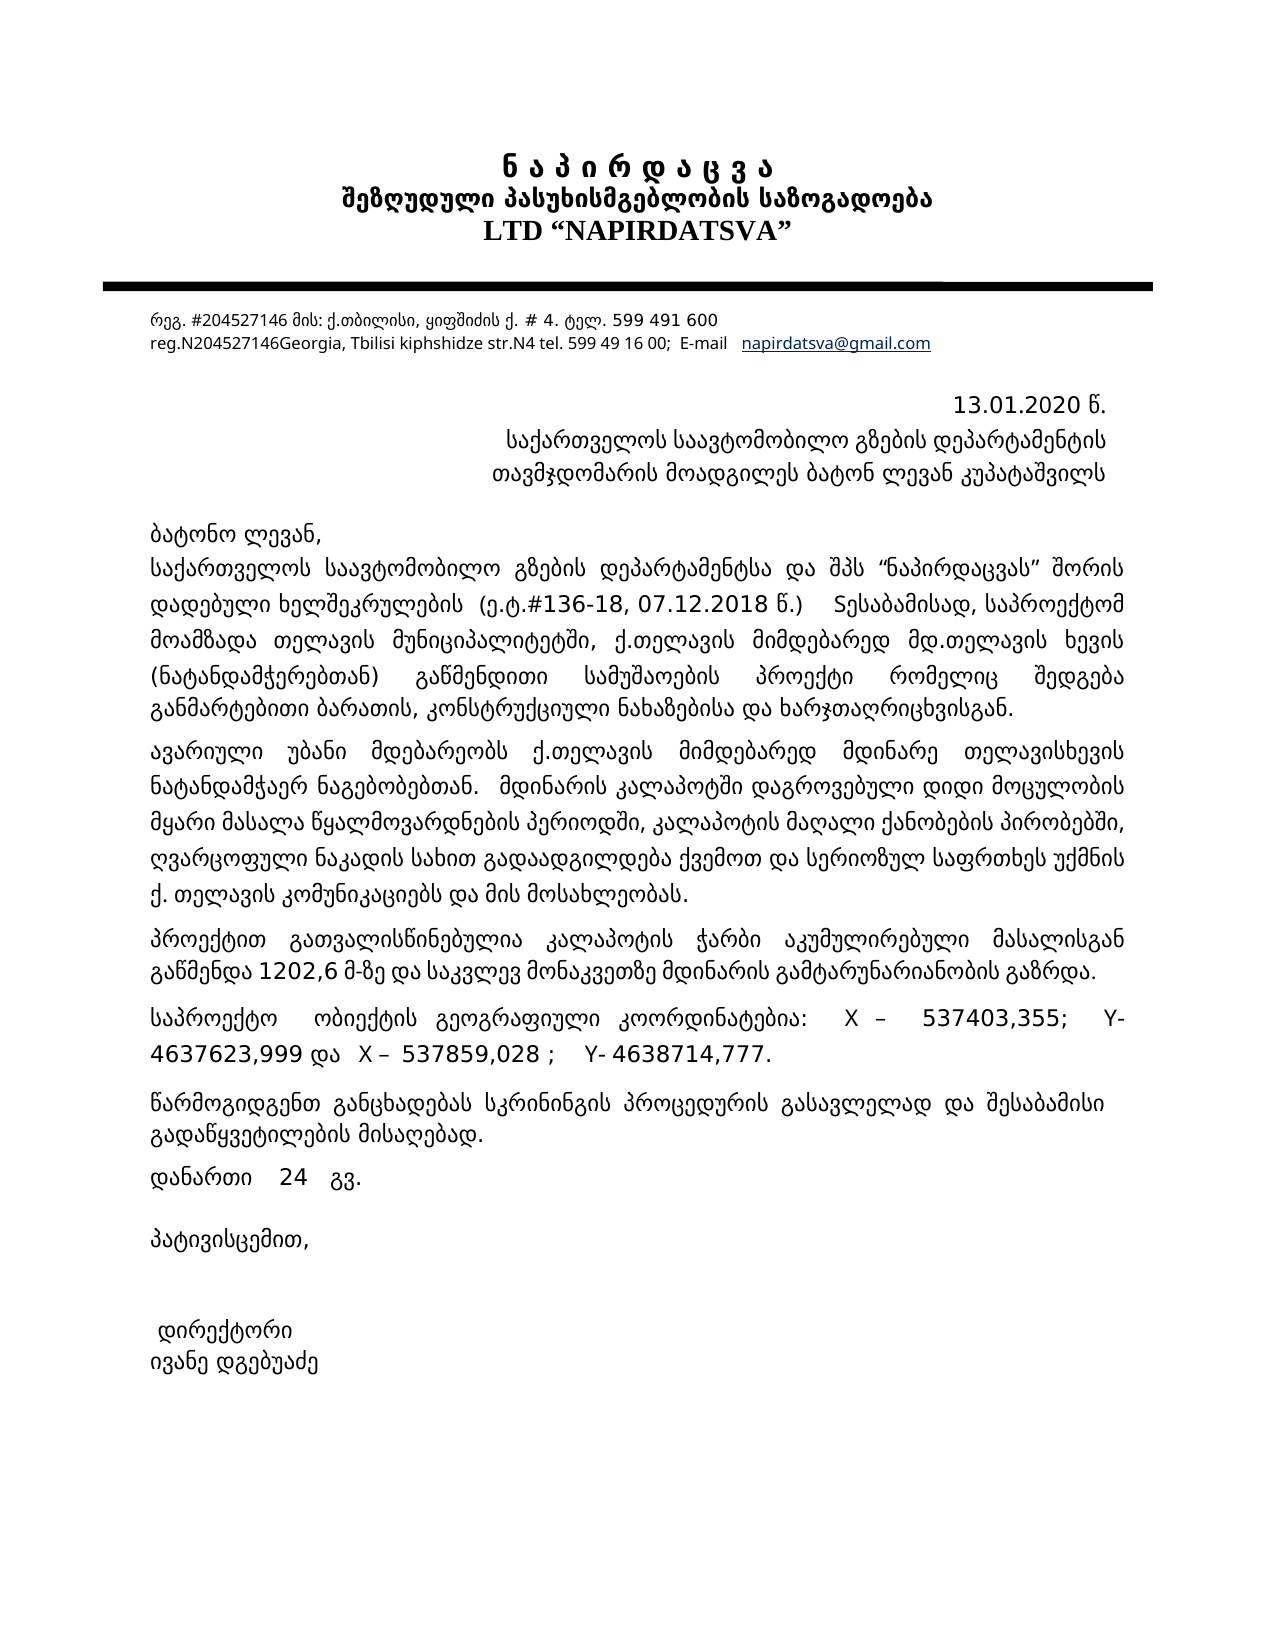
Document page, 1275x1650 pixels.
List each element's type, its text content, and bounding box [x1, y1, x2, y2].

text შეზღუდული პასუხისმგებლობის საზოგადოება [150, 184, 1125, 213]
text თავმჯდომარის მოადგილეს ბატონ ლევან კუპატაშვილს [150, 460, 1106, 487]
text საქართველოს საავტომობილო გზების დეპარტამენტის [150, 424, 1106, 456]
text ნ ა პ ი რ დ ა ც ვ ა [150, 150, 1125, 184]
text ბატონო ლევან, [150, 522, 1106, 548]
text პროექტით გათვალისწინებულია კალაპოტის ჭარბი აკუმულირებული მასალისგან გაწმენდა 1202,6 მ-ზე და საკვლევ მონაკვეთზე მდინარის გამტარუნარიანობის გაზრდა. [150, 926, 1125, 985]
text პატივისცემით, [150, 1226, 1106, 1252]
text ივანე დგებუაძე [150, 1348, 1106, 1375]
text საპროექტო ობიექტის გეოგრაფიული კოორდინატებია: X – 537403,355; Y- 4637623,999 და X – 537859,028 ; Y- 4638714,777. [150, 1002, 1125, 1069]
text 13.01.2020 წ. [150, 388, 1106, 420]
text reg.N204527146Georgia, Tbilisi kiphshidze str.N4 tel. 599 49 16 00; E-mail napirdatsva@gmail.com [150, 332, 1125, 354]
text LTD “NAPIRDATSVA” [150, 213, 1125, 247]
text რეგ. #204527146 მის: ქ.თბილისი, ყიფშიძის ქ. # 4. ტელ. 599 491 600 [150, 309, 1125, 332]
text საქართველოს საავტომობილო გზების დეპარტამენტსა და შპს “ნაპირდაცვას” შორის დადებული ხელშეკრულების (ე.ტ.#136-18, 07.12.2018 წ.) Sესაბამისად, საპროექტომ მოამზადა თელავის მუნიციპალიტეტში, ქ.თელავის მიმდებარედ მდ.თელავის ხევის (ნატანდამჭერებთან) გაწმენდითი სამუშაოების პროექტი რომელიც შედგება განმარტებითი ბარათის, კონსტრუქციული ნახაზებისა და ხარჯთაღრიცხვისგან. [150, 552, 1125, 722]
text ავარიული უბანი მდებარეობს ქ.თელავის მიმდებარედ მდინარე თელავისხევის ნატანდამჭაერ ნაგებობებთან. მდინარის კალაპოტში დაგროვებული დიდი მოცულობის მყარი მასალა წყალმოვარდნების პერიოდში, კალაპოტის მაღალი ქანობების პირობებში, ღვარცოფული ნაკადის სახით გადაადგილდება ქვემოთ და სერიოზულ საფრთხეს უქმნის ქ. თელავის კომუნიკაციებს და მის მოსახლეობას. [150, 738, 1125, 909]
text დანართი 24 გვ. [150, 1164, 1106, 1191]
text დირექტორი [150, 1318, 1106, 1344]
text წარმოგიდგენთ განცხადებას სკრინინგის პროცედურის გასავლელად და შესაბამისი გადაწყვეტილების მისაღებად. [150, 1090, 1106, 1147]
